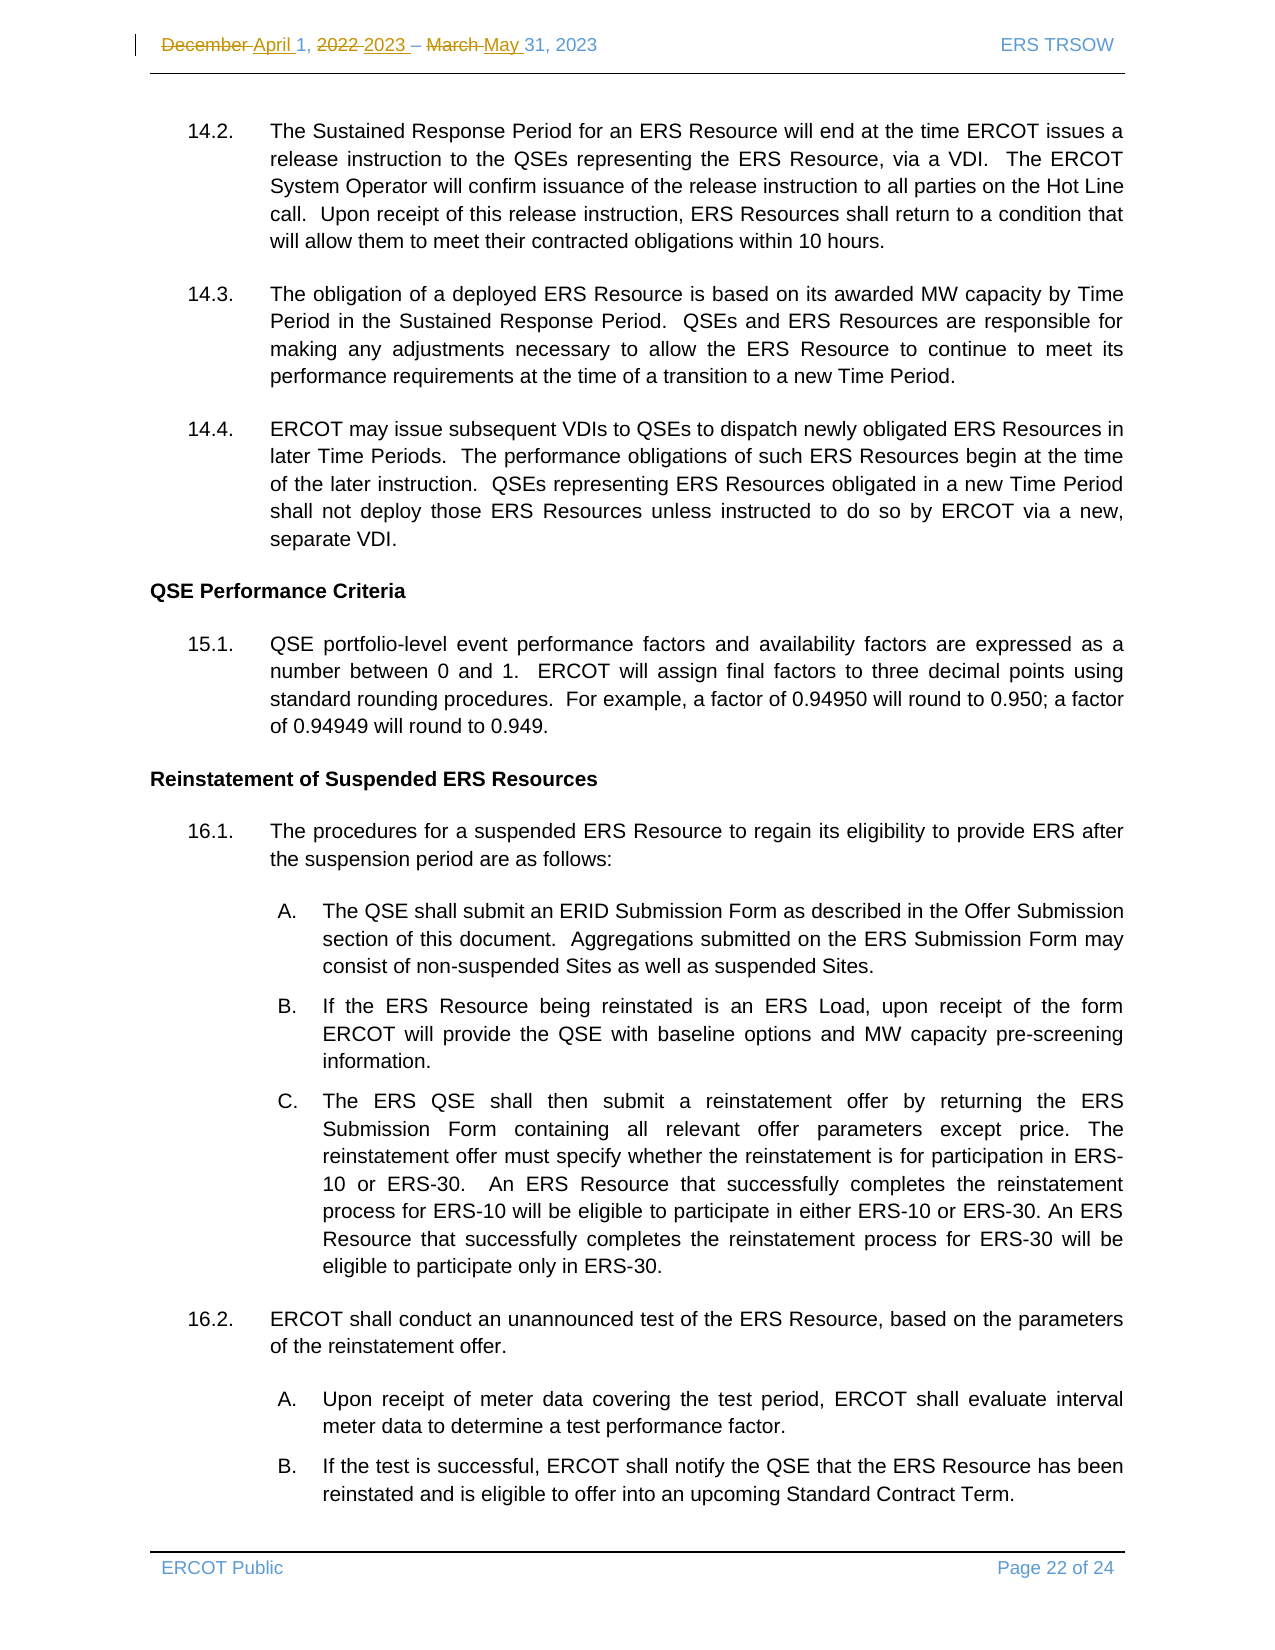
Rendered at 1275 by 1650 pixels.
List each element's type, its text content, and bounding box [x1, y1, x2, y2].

list The ERS QSE shall then submit a reinstatement offer by returning the ERS Submission Form containing all relevant offer parameters except price. The reinstatement offer must specify whether the reinstatement is for participation in ERS-10 or ERS-30. An ERS Resource that successfully completes the reinstatement process for ERS-10 will be eligible to participate in either ERS-10 or ERS-30. An ERS Resource that successfully completes the reinstatement process for ERS-30 will be eligible to participate only in ERS-30. [277, 1089, 1125, 1278]
list The QSE shall submit an ERID Submission Form as described in the Offer Submission section of this document. Aggregations submitted on the ERS Submission Form may consist of non-suspended Sites as well as suspended Sites. [277, 899, 1125, 978]
subtitle QSE Performance Criteria [150, 579, 1125, 603]
subtitle ERCOT may issue subsequent VDIs to QSEs to dispatch newly obligated ERS Resources in later Time Periods. The performance obligations of such ERS Resources begin at the time of the later instruction. QSEs representing ERS Resources obligated in a new Time Period shall not deploy those ERS Resources unless instructed to do so by ERCOT via a new, separate VDI. [187, 417, 1125, 551]
list If the test is successful, ERCOT shall notify the QSE that the ERS Resource has been reinstated and is eligible to offer into an upcoming Standard Contract Term. [277, 1454, 1125, 1506]
subtitle The procedures for a suspended ERS Resource to regain its eligibility to provide ERS after the suspension period are as follows: [187, 819, 1125, 871]
subtitle The obligation of a deployed ERS Resource is based on its awarded MW capacity by Time Period in the Sustained Response Period. QSEs and ERS Resources are responsible for making any adjustments necessary to allow the ERS Resource to continue to meet its performance requirements at the time of a transition to a new Time Period. [187, 282, 1125, 388]
subtitle ERCOT shall conduct an unannounced test of the ERS Resource, based on the parameters of the reinstatement offer. [187, 1307, 1125, 1358]
subtitle Reinstatement of Suspended ERS Resources [150, 767, 1125, 791]
list Upon receipt of meter data covering the test period, ERCOT shall evaluate interval meter data to determine a test performance factor. [277, 1387, 1125, 1438]
subtitle QSE portfolio-level event performance factors and availability factors are expressed as a number between 0 and 1. ERCOT will assign final factors to three decimal points using standard rounding procedures. For example, a factor of 0.94950 will round to 0.950; a factor of 0.94949 will round to 0.949. [187, 632, 1125, 738]
list If the ERS Resource being reinstated is an ERS Load, upon receipt of the form ERCOT will provide the QSE with baseline options and MW capacity pre-screening information. [277, 994, 1125, 1073]
subtitle The Sustained Response Period for an ERS Resource will end at the time ERCOT issues a release instruction to the QSEs representing the ERS Resource, via a VDI. The ERCOT System Operator will confirm issuance of the release instruction to all parties on the Hot Line call. Upon receipt of this release instruction, ERS Resources shall return to a condition that will allow them to meet their contracted obligations within 10 hours. [187, 119, 1125, 253]
